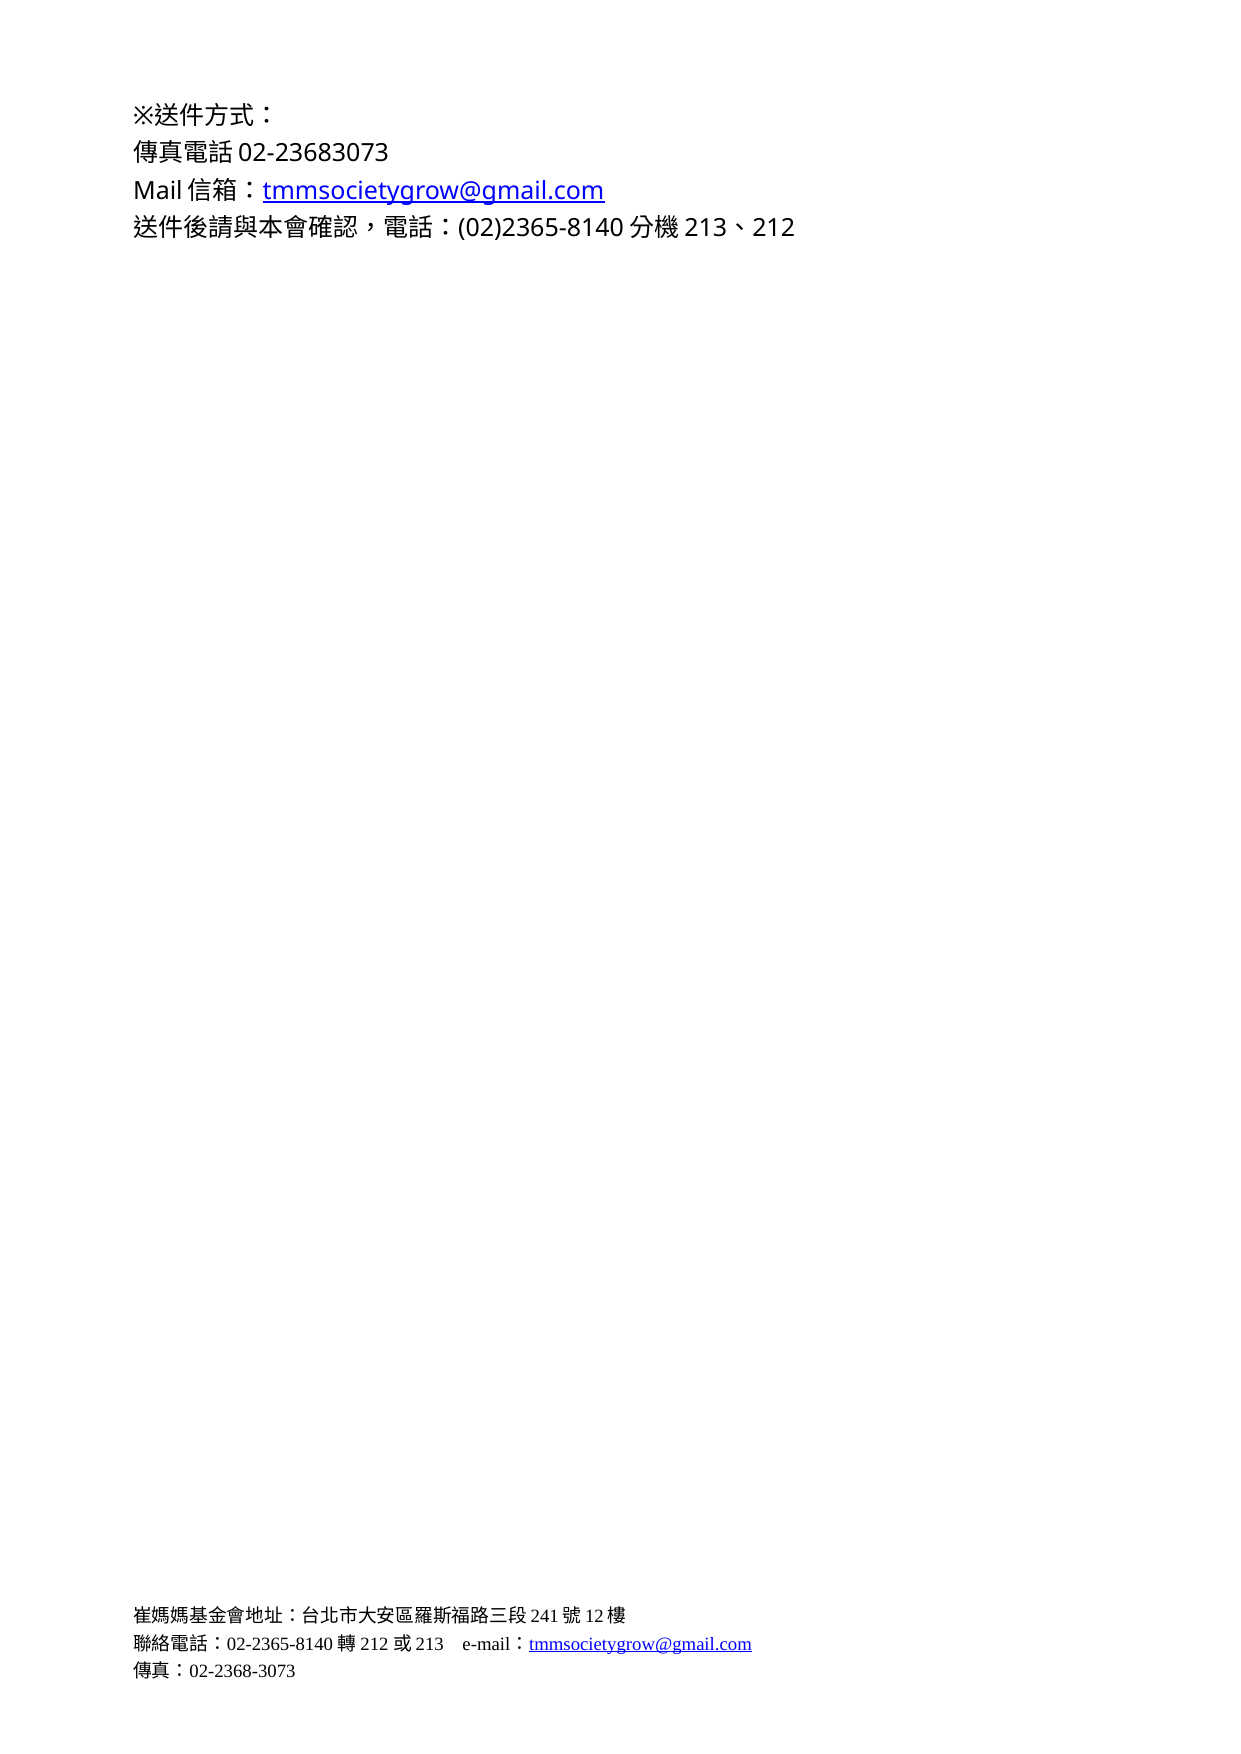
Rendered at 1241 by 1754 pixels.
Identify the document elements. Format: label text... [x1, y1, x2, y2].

text Mail信箱：tmmsocietygrow@gmail.com [133, 170, 1107, 207]
text ※送件方式： [133, 95, 1107, 132]
text 送件後請與本會確認，電話：(02)2365-8140分機213、212 [133, 207, 1107, 245]
text 傳真電話02-23683073 [133, 132, 1107, 170]
